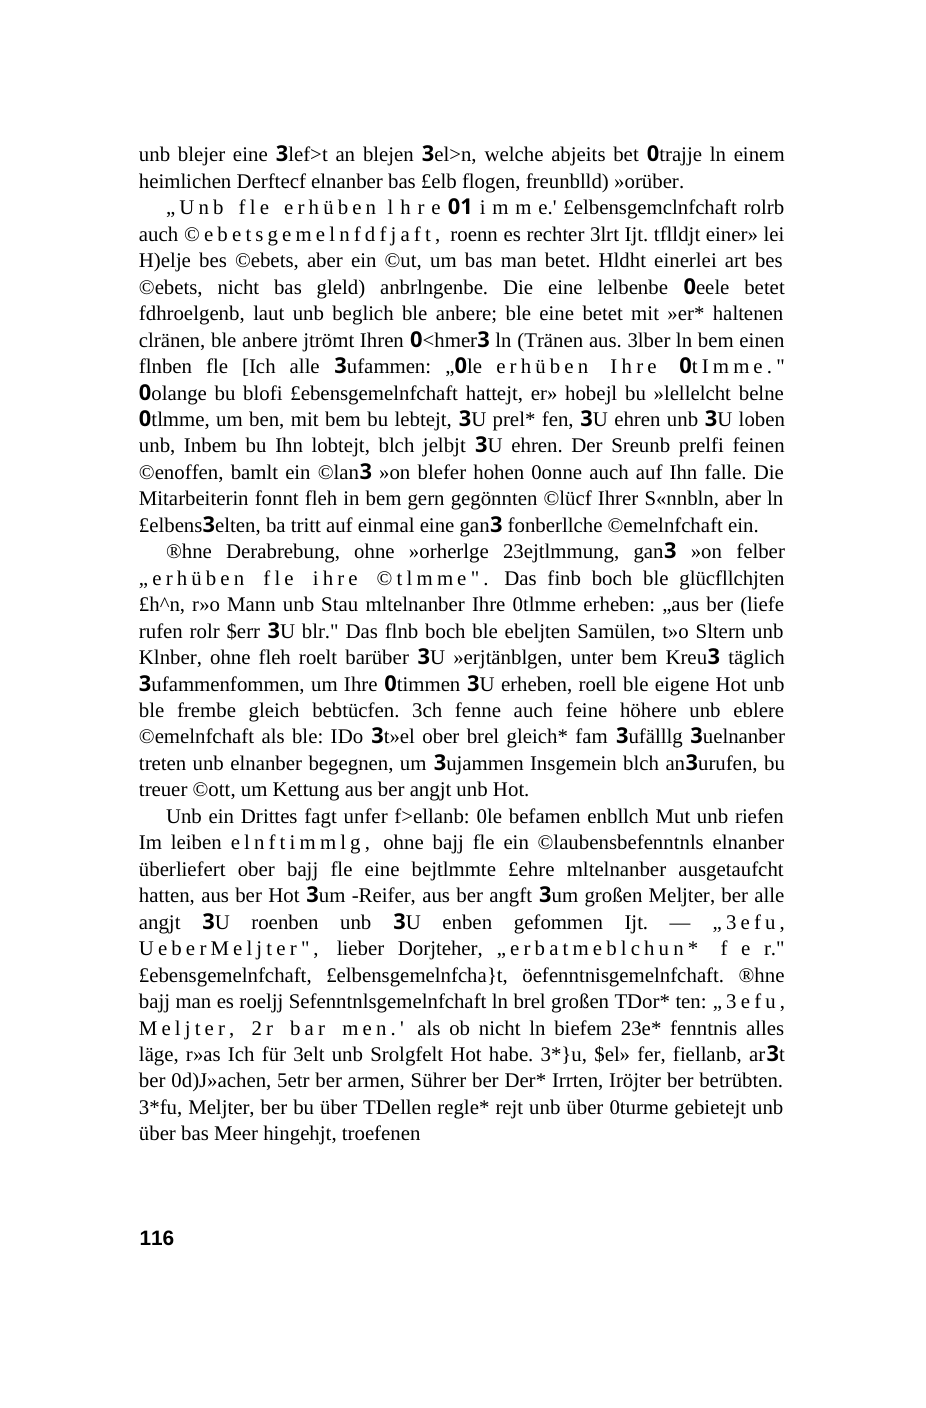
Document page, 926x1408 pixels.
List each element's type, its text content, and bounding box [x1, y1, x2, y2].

text Unb ein Drittes fagt unfer f>ellanb: 0le befamen enbllch Mut unb riefen Im leiben elnftimmlg, ohne bajj fle ein ©laubensbefenntnls elnanber überliefert ober bajj fle eine bejtlmmte £ehre mltelnanber ausgetaufcht hatten, aus ber Hot 3um -Reifer, aus ber angft 3um großen Meljter, ber alle angjt 3U roenben unb 3U enben gefommen Ijt. — „3efu, UeberMeljter", lieber Dorjteher, „erbatmeblchun* f e r." £ebensgemelnfchaft, £elbensgemelnfcha}t, öefenntnisgemelnfchaft. ®hne bajj man es roeljj Sefenntnlsgemelnfchaft ln brel großen TDor* ten: „3efu, Meljter, 2r bar men.' als ob nicht ln biefem 23e* fenntnis alles läge, r»as Ich für 3elt unb Srolgfelt Hot habe. 3*}u, $el» fer, fiellanb, ar3t ber 0d)J»achen, 5etr ber armen, Sührer ber Der* Irrten, Iröjter ber betrübten. 3*fu, Meljter, ber bu über TDellen regle* rejt unb über 0turme gebietejt unb über bas Meer hingehjt, troefenen [139, 802, 785, 1146]
text „Unb fle erhüben l h r e 01 i m m e.' £elbensgemclnfchaft rolrb auch ©ebetsgemelnfdfjaft, roenn es rechter 3lrt Ijt. tflldjt einer» lei H)elje bes ©ebets, aber ein ©ut, um bas man betet. Hldht einerlei art bes ©ebets, nicht bas gleld) anbrlngenbe. Die eine lelbenbe 0eele betet fdhroelgenb, laut unb beglich ble anbere; ble eine betet mit »er* haltenen clränen, ble anbere jtrömt Ihren 0<hmer3 ln (Tränen aus. 3lber ln bem einen flnben fle [Ich alle 3ufammen: „0le erhüben Ihre 0tImme." 0olange bu blofi £ebensgemelnfchaft hattejt, er» hobejl bu »lellelcht belne 0tlmme, um ben, mit bem bu lebtejt, 3U prel* fen, 3U ehren unb 3U loben unb, Inbem bu Ihn lobtejt, blch jelbjt 3U ehren. Der Sreunb prelfi feinen ©enoffen, bamlt ein ©lan3 »on blefer hohen 0onne auch auf Ihn falle. Die Mitarbeiterin fonnt fleh in bem gern gegönnten ©lücf Ihrer S«nnbln, aber ln £elbens3elten, ba tritt auf einmal eine gan3 fonberllche ©emelnfchaft ein. [139, 193, 785, 537]
text unb blejer eine 3lef>t an blejen 3el>n, welche abjeits bet 0trajje ln einem heimlichen Derftecf elnanber bas £elb flogen, freunblld) »orüber. [139, 141, 785, 193]
text ®hne Derabrebung, ohne »orherlge 23ejtlmmung, gan3 »on felber „erhüben fle ihre ©tlmme". Das finb boch ble glücfllchjten £h^n, r»o Mann unb Stau mltelnanber Ihre 0tlmme erheben: „aus ber (liefe rufen rolr $err 3U blr." Das flnb boch ble ebeljten Samülen, t»o Sltern unb Klnber, ohne fleh roelt barüber 3U »erjtänblgen, unter bem Kreu3 täglich 3ufammenfommen, um Ihre 0timmen 3U erheben, roell ble eigene Hot unb ble frembe gleich bebtücfen. 3ch fenne auch feine höhere unb eblere ©emelnfchaft als ble: IDo 3t»el ober brel gleich* fam 3ufälllg 3uelnanber treten unb elnanber begegnen, um 3ujammen Insgemein blch an3urufen, bu treuer ©ott, um Kettung aus ber angjt unb Hot. [139, 537, 785, 802]
text 116 [139, 1228, 174, 1249]
